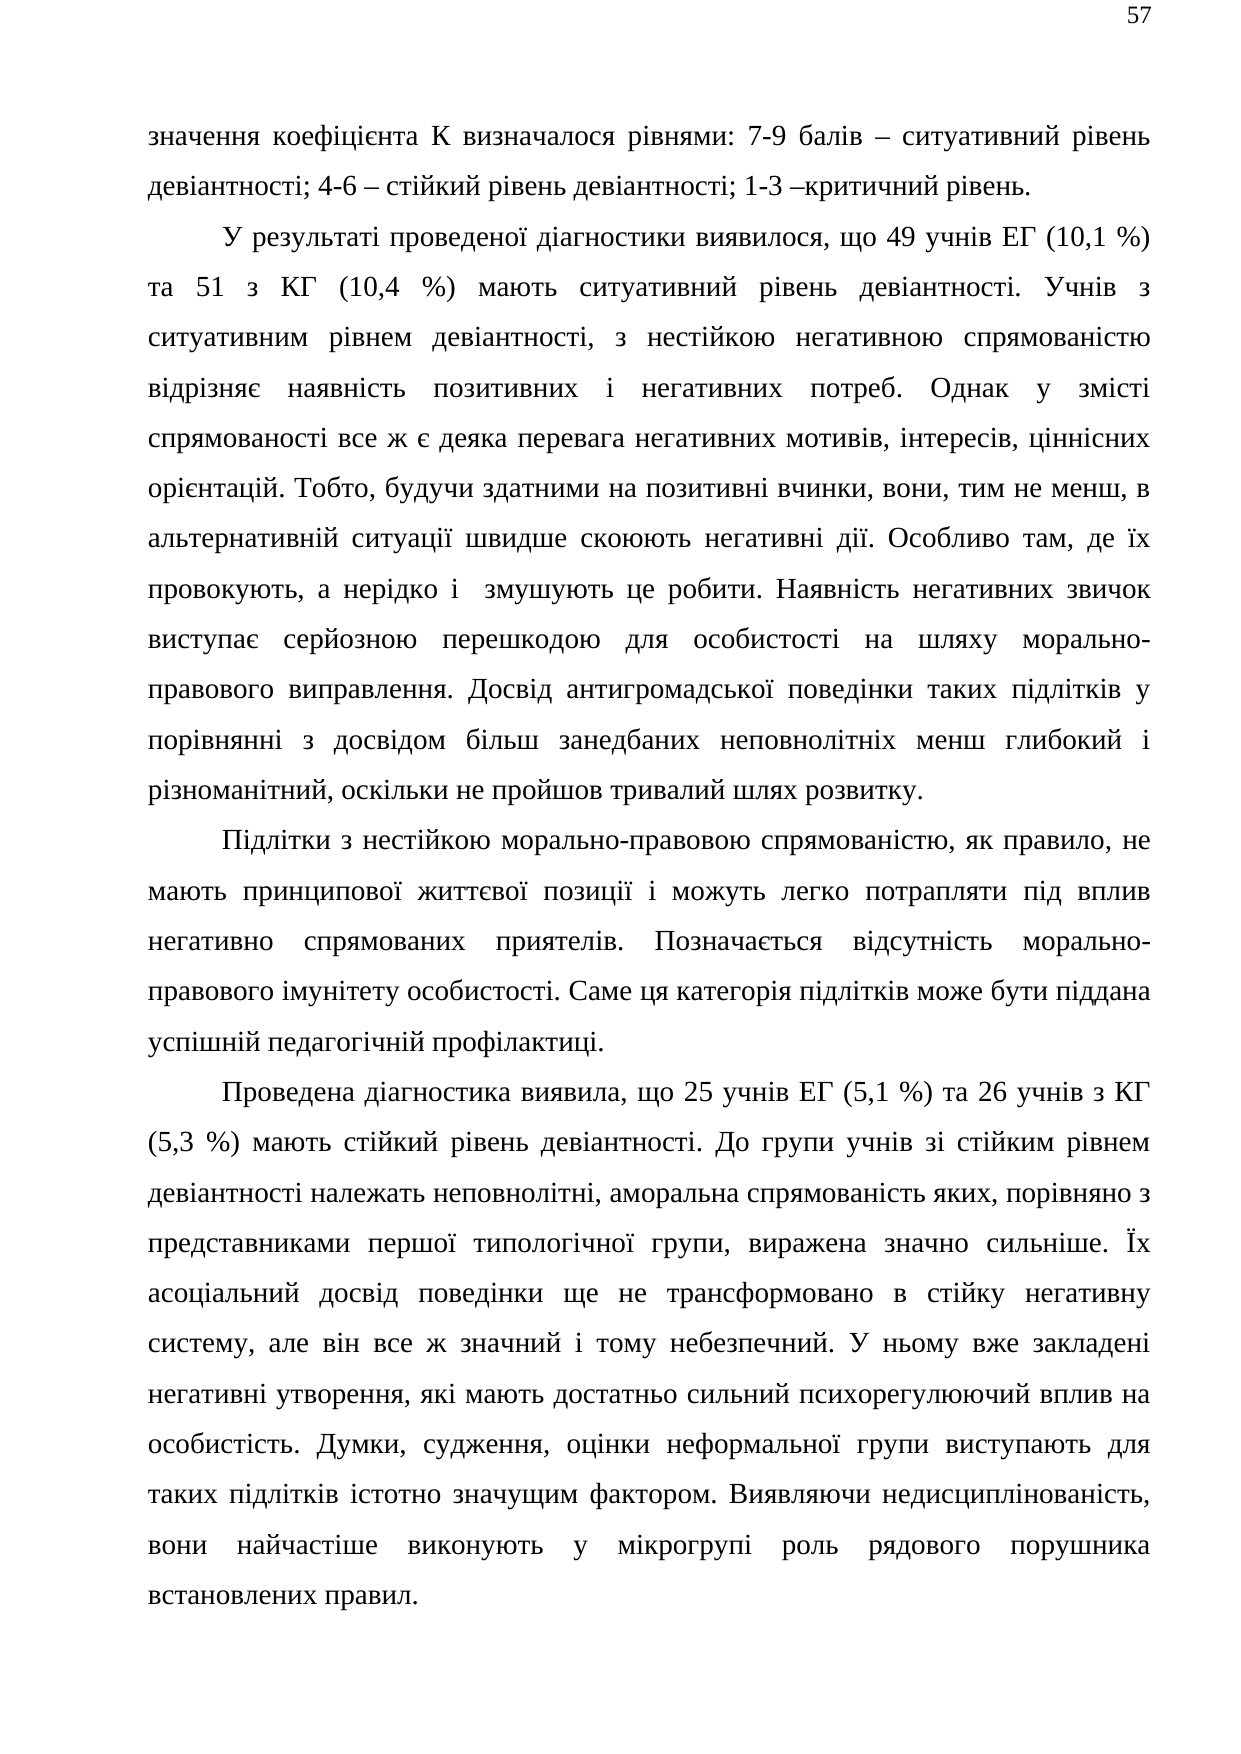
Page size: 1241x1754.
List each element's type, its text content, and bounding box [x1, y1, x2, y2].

text У результаті проведеної діагностики виявилося, що 49 учнів ЕГ (10,1 %) та 51 з КГ (10,4 %) мають ситуативний рівень девіантності. Учнів з ситуативним рівнем девіантності, з нестійкою негативною спрямованістю відрізняє наявність позитивних і негативних потреб. Однак у змісті спрямованості все ж є деяка перевага негативних мотивів, інтересів, ціннісних орієнтацій. Тобто, будучи здатними на позитивні вчинки, вони, тим не менш, в альтернативній ситуації швидше скоюють негативні дії. Особливо там, де їх провокують, а нерідко і змушують це робити. Наявність негативних звичок виступає серйозною перешкодою для особистості на шляху морально-правового виправлення. Досвід антигромадської поведінки таких підлітків у порівнянні з досвідом більш занедбаних неповнолітніх менш глибокий і різноманітний, оскільки не пройшов тривалий шлях розвитку. [148, 219, 1152, 806]
text Проведена діагностика виявила, що 25 учнів ЕГ (5,1 %) та 26 учнів з КГ (5,3 %) мають стійкий рівень девіантності. До групи учнів зі стійким рівнем девіантності належать неповнолітні, аморальна спрямованість яких, порівняно з представниками першої типологічної групи, виражена значно сильніше. Їх асоціальний досвід поведінки ще не трансформовано в стійку негативну систему, але він все ж значний і тому небезпечний. У ньому вже закладені негативні утворення, які мають достатньо сильний психорегулюючий вплив на особистість. Думки, судження, оцінки неформальної групи виступають для таких підлітків істотно значущим фактором. Виявляючи недисциплінованість, вони найчастіше виконують у мікрогрупі роль рядового порушника встановлених правил. [148, 1074, 1152, 1611]
text Підлітки з нестійкою морально-правовою спрямованістю, як правило, не мають принципової життєвої позиції і можуть легко потрапляти під вплив негативно спрямованих приятелів. Позначається відсутність морально-правового імунітету особистості. Саме ця категорія підлітків може бути піддана успішній педагогічній профілактиці. [148, 822, 1152, 1057]
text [148, 118, 1152, 202]
